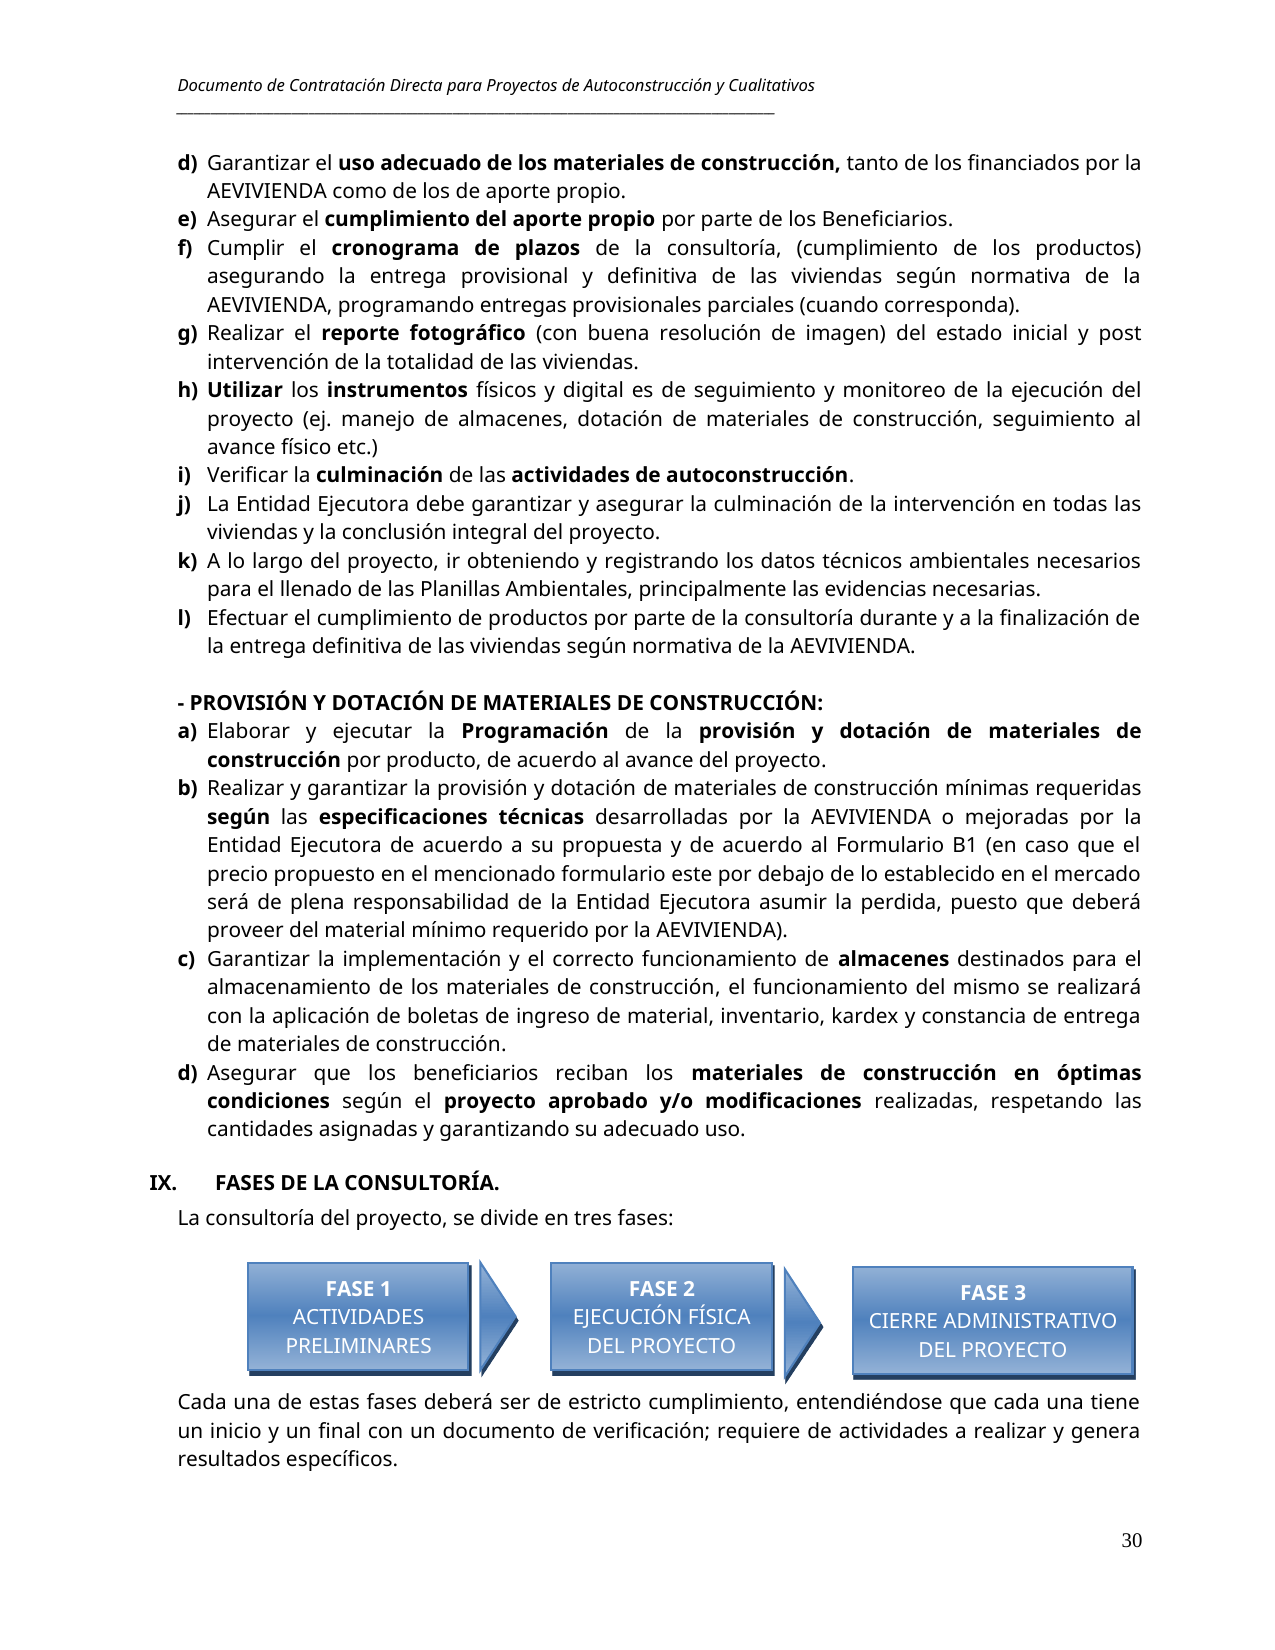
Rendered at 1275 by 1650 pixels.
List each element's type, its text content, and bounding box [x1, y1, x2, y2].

list Realizar el reporte fotográfico (con buena resolución de imagen) del estado inicial y post intervención de la totalidad de las viviendas. [177, 318, 1142, 375]
list Verificar la culminación de las actividades de autoconstrucción. [177, 461, 1142, 489]
list A lo largo del proyecto, ir obteniendo y registrando los datos técnicos ambientales necesarios para el llenado de las Planillas Ambientales, principalmente las evidencias necesarias. [177, 546, 1142, 603]
list La Entidad Ejecutora debe garantizar y asegurar la culminación de la intervención en todas las viviendas y la conclusión integral del proyecto. [177, 489, 1142, 546]
list Garantizar el uso adecuado de los materiales de construcción, tanto de los financiados por la AEVIVIENDA como de los de aporte propio. [177, 148, 1142, 204]
list Efectuar el cumplimiento de productos por parte de la consultoría durante y a la finalización de la entrega definitiva de las viviendas según normativa de la AEVIVIENDA. [177, 603, 1142, 659]
list Garantizar la implementación y el correcto funcionamiento de almacenes destinados para el almacenamiento de los materiales de construcción, el funcionamiento del mismo se realizará con la aplicación de boletas de ingreso de material, inventario, kardex y constancia de entrega de materiales de construcción. [177, 944, 1142, 1058]
text La consultoría del proyecto, se divide en tres fases: [177, 1203, 1142, 1231]
list Elaborar y ejecutar la Programación de la provisión y dotación de materiales de construcción por producto, de acuerdo al avance del proyecto. [177, 716, 1142, 773]
list Utilizar los instrumentos físicos y digital es de seguimiento y monitoreo de la ejecución del proyecto (ej. manejo de almacenes, dotación de materiales de construcción, seguimiento al avance físico etc.) [177, 375, 1142, 461]
text - PROVISIÓN Y DOTACIÓN DE MATERIALES DE CONSTRUCCIÓN: [177, 688, 1142, 716]
list Cumplir el cronograma de plazos de la consultoría, (cumplimiento de los productos) asegurando la entrega provisional y definitiva de las viviendas según normativa de la AEVIVIENDA, programando entregas provisionales parciales (cuando corresponda). [177, 233, 1142, 318]
list FASES DE LA CONSULTORÍA. [177, 1168, 1142, 1196]
list Realizar y garantizar la provisión y dotación de materiales de construcción mínimas requeridas según las especificaciones técnicas desarrolladas por la AEVIVIENDA o mejoradas por la Entidad Ejecutora de acuerdo a su propuesta y de acuerdo al Formulario B1 (en caso que el precio propuesto en el mencionado formulario este por debajo de lo establecido en el mercado será de plena responsabilidad de la Entidad Ejecutora asumir la perdida, puesto que deberá proveer del material mínimo requerido por la AEVIVIENDA). [177, 773, 1142, 944]
list Asegurar que los beneficiarios reciban los materiales de construcción en óptimas condiciones según el proyecto aprobado y/o modificaciones realizadas, respetando las cantidades asignadas y garantizando su adecuado uso. [177, 1058, 1142, 1143]
list Asegurar el cumplimiento del aporte propio por parte de los Beneficiarios. [177, 204, 1142, 233]
text Cada una de estas fases deberá ser de estricto cumplimiento, entendiéndose que cada una tiene un inicio y un final con un documento de verificación; requiere de actividades a realizar y genera resultados específicos. [177, 1387, 1142, 1473]
